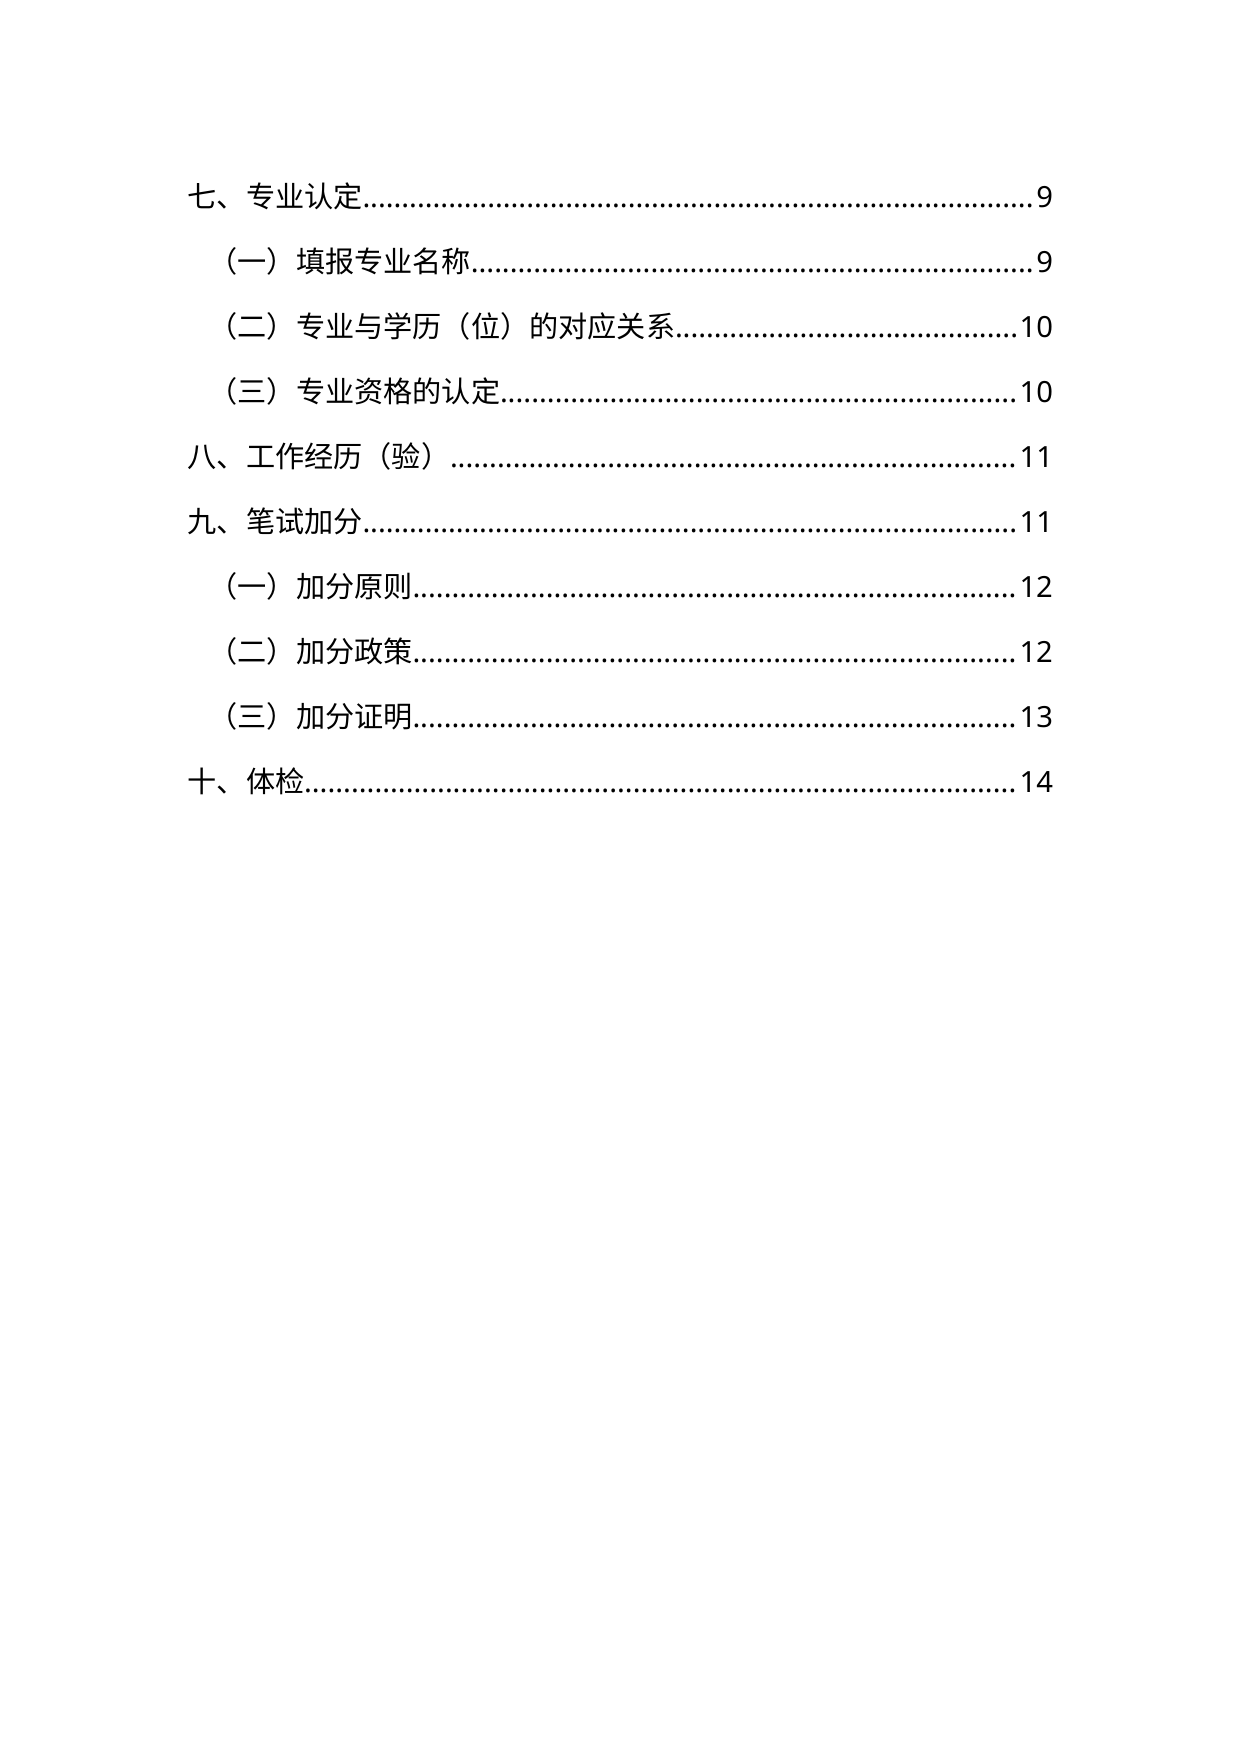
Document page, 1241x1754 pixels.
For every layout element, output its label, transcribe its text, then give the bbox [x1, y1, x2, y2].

text （一）加分原则 12 [187, 552, 1053, 617]
text （三）专业资格的认定 10 [187, 357, 1053, 422]
text （二）加分政策 12 [187, 617, 1053, 682]
text 八、工作经历（验） 11 [187, 422, 1053, 487]
text （三）加分证明 13 [187, 682, 1053, 747]
text （一）填报专业名称 9 [187, 227, 1053, 292]
text 十、体检 14 [187, 747, 1053, 812]
text 七、专业认定 9 [187, 162, 1053, 227]
text （二）专业与学历（位）的对应关系 10 [187, 292, 1053, 357]
text 九、笔试加分 11 [187, 487, 1053, 552]
